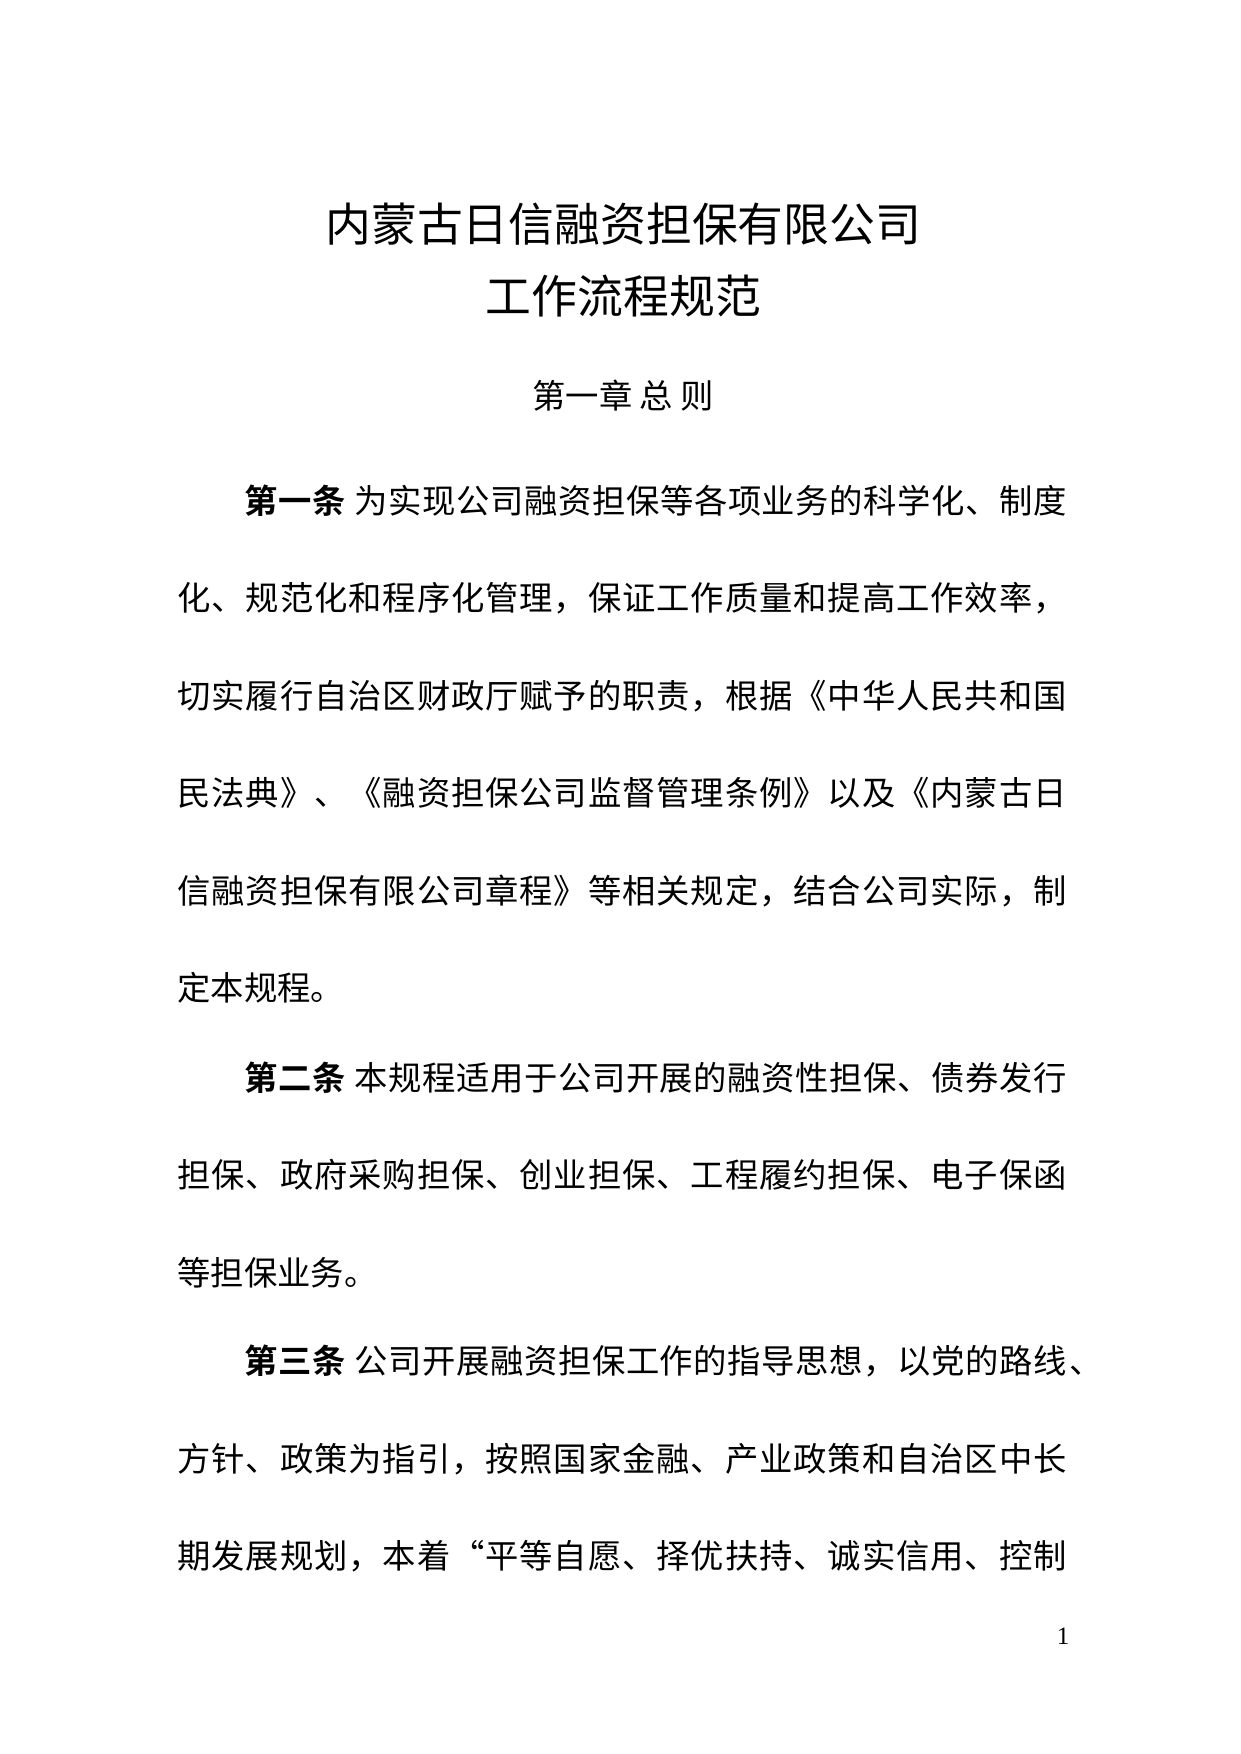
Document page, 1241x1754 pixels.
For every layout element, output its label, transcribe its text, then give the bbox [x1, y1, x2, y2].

text 第一章 总 则 [177, 361, 1069, 426]
text 内蒙古日信融资担保有限公司 [177, 183, 1069, 256]
text 第一条 为实现公司融资担保等各项业务的科学化、制度化、规范化和程序化管理，保证工作质量和提高工作效率，切实履行自治区财政厅赋予的职责，根据《中华人民共和国民法典》、《融资担保公司监督管理条例》以及《内蒙古日信融资担保有限公司章程》等相关规定，结合公司实际，制定本规程。 [177, 466, 1069, 1019]
text 第二条 本规程适用于公司开展的融资性担保、债券发行担保、政府采购担保、创业担保、工程履约担保、电子保函等担保业务。 [177, 1043, 1069, 1303]
text 工作流程规范 [177, 256, 1069, 328]
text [177, 1327, 1069, 1587]
